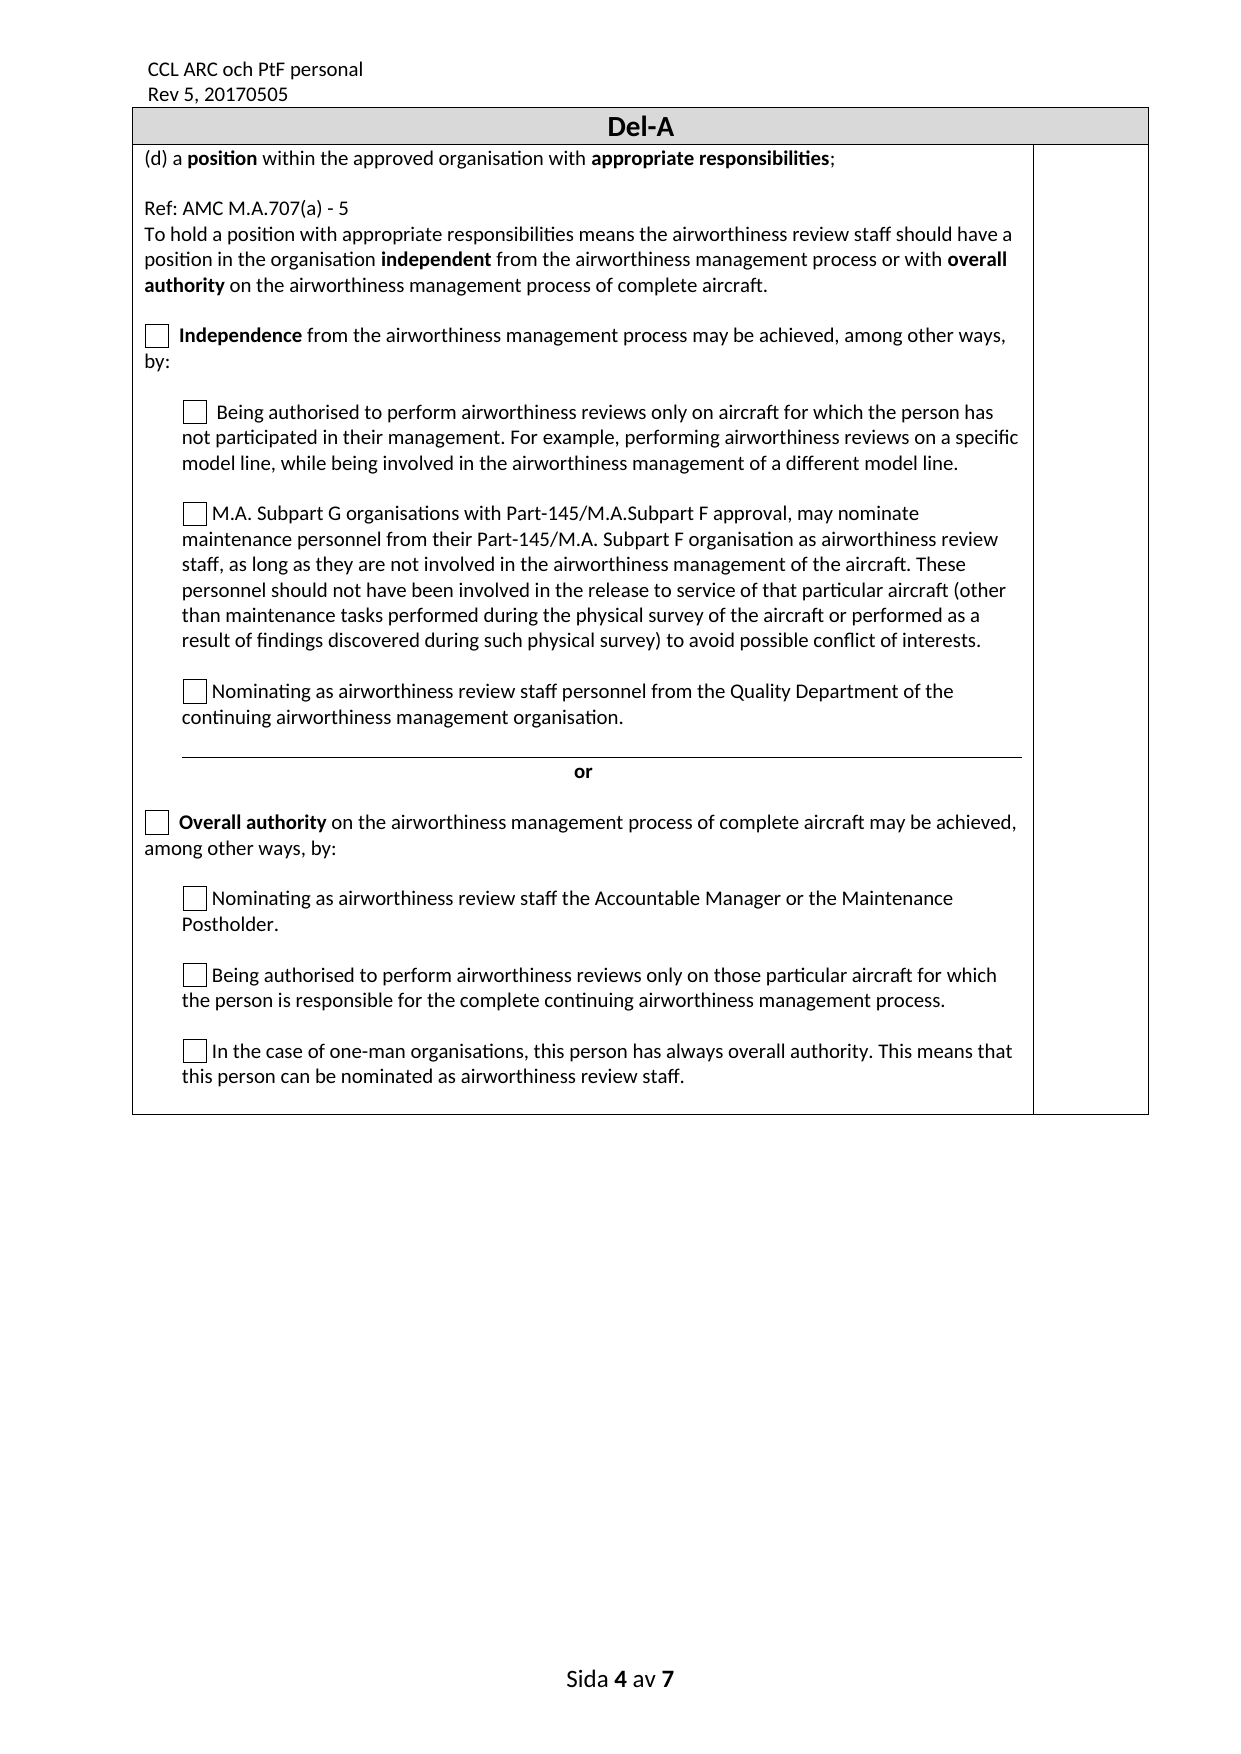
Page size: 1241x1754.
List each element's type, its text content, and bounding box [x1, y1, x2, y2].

table_header Del-A [133, 108, 1148, 144]
table_cell [1034, 145, 1148, 1114]
table_cell (d) a position within the approved organisation with appropriate responsibilities; Ref: AMC M.A.707(a) - 5 To hold a position with appropriate responsibilities means the airworthiness review staff should have a position in the organisation independent from the airworthiness management process or with overall authority on the airworthiness management process of complete aircraft. Independence from the airworthiness management process may be achieved, among other ways, by: Being authorised to perform airworthiness reviews only on aircraft for which the person has not participated in their management. For example, performing airworthiness reviews on a specific model line, while being involved in the airworthiness management of a different model line. M.A. Subpart G organisations with Part-145/M.A.Subpart F approval, may nominate maintenance personnel from their Part-145/M.A. Subpart F organisation as airworthiness review staff, as long as they are not involved in the airworthiness management of the aircraft. These personnel should not have been involved in the release to service of that particular aircraft (other than maintenance tasks performed during the physical survey of the aircraft or performed as a result of findings discovered during such physical survey) to avoid possible conflict of interests. Nominating as airworthiness review staff personnel from the Quality Department of the continuing airworthiness management organisation. or Overall authority on the airworthiness management process of complete aircraft may be achieved, among other ways, by: Nominating as airworthiness review staff the Accountable Manager or the Maintenance Postholder. Being authorised to perform airworthiness reviews only on those particular aircraft for which the person is responsible for the complete continuing airworthiness management process. In the case of one-man organisations, this person has always overall authority. This means that this person can be nominated as airworthiness review staff. [133, 145, 1033, 1114]
